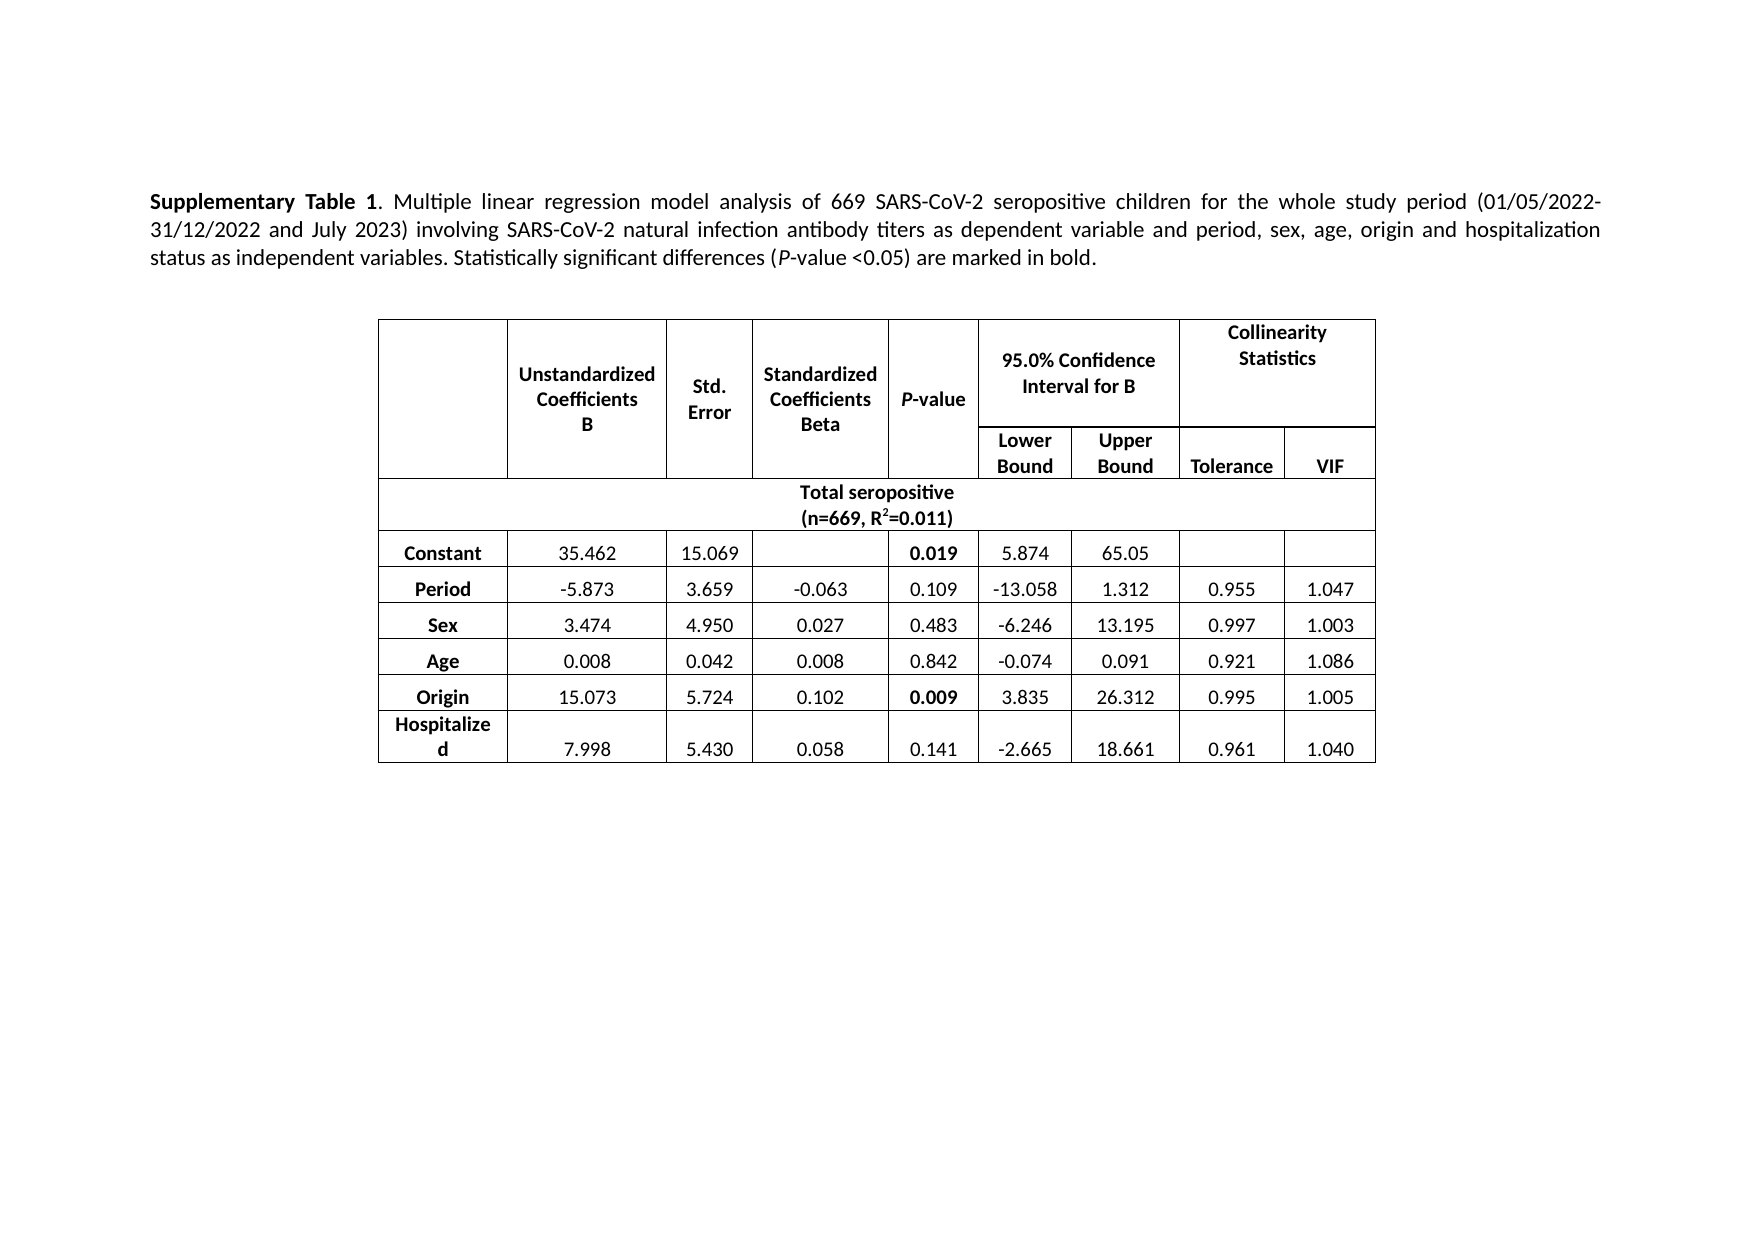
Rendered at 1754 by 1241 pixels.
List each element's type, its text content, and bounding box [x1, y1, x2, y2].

table_cell [753, 531, 888, 566]
table_cell 0.995 [1180, 675, 1284, 710]
table_cell Upper Bound [1072, 428, 1179, 478]
table_cell Sex [379, 603, 507, 638]
table_cell Age [379, 639, 507, 674]
table_header Standardized Coefficients Beta [753, 320, 888, 478]
table_cell 0.091 [1072, 639, 1179, 674]
table_cell 3.835 [979, 675, 1071, 710]
table_cell 1.047 [1285, 567, 1375, 602]
table_cell 0.483 [889, 603, 978, 638]
table_cell 18.661 [1072, 711, 1179, 762]
table_cell 0.008 [753, 639, 888, 674]
table_cell 0.058 [753, 711, 888, 762]
table_cell 0.102 [753, 675, 888, 710]
table_cell 5.874 [979, 531, 1071, 566]
table_cell 0.921 [1180, 639, 1284, 674]
text Supplementary Table 1. Multiple linear regression model analysis of 669 SARS-CoV-2 seropositive children for the whole study period (01/05/2022-31/12/2022 and July 2023) involving SARS-CoV-2 natural infection antibody titers as dependent variable and period, sex, age, origin and hospitalization status as independent variables. Statistically significant differences (P-value <0.05) are marked in bold. [150, 187, 1604, 272]
table_cell 15.073 [508, 675, 666, 710]
table_cell -13.058 [979, 567, 1071, 602]
table_cell 1.040 [1285, 711, 1375, 762]
table_cell 7.998 [508, 711, 666, 762]
table_cell Total seropositive (n=669, R2=0.011) [379, 479, 1375, 530]
table_cell 3.474 [508, 603, 666, 638]
table_header Collinearity Statistics [1180, 320, 1375, 426]
table_cell 0.009 [889, 675, 978, 710]
table_cell 0.955 [1180, 567, 1284, 602]
table_cell [379, 426, 507, 478]
table_cell 0.961 [1180, 711, 1284, 762]
table_cell 0.008 [508, 639, 666, 674]
table_cell 0.042 [667, 639, 752, 674]
table_cell Lower Bound [979, 428, 1071, 478]
table_cell Period [379, 567, 507, 602]
table_cell 35.462 [508, 531, 666, 566]
table_cell 1.003 [1285, 603, 1375, 638]
table_cell 1.312 [1072, 567, 1179, 602]
table_header Unstandardized Coefficients B [508, 320, 666, 478]
table_cell Hospitalized [379, 711, 507, 762]
table_header 95.0% Confidence Interval for B [979, 320, 1179, 426]
table_cell -2.665 [979, 711, 1071, 762]
table_cell [1285, 531, 1375, 566]
table_cell 5.724 [667, 675, 752, 710]
table_cell 26.312 [1072, 675, 1179, 710]
table_cell 4.950 [667, 603, 752, 638]
table_cell 0.141 [889, 711, 978, 762]
table_cell Constant [379, 531, 507, 566]
table_header Std. Error [667, 320, 752, 478]
table_cell 0.997 [1180, 603, 1284, 638]
table_cell 1.005 [1285, 675, 1375, 710]
table_cell 5.430 [667, 711, 752, 762]
table_cell 65.05 [1072, 531, 1179, 566]
table_cell -0.074 [979, 639, 1071, 674]
table_cell 1.086 [1285, 639, 1375, 674]
table_cell 15.069 [667, 531, 752, 566]
table_cell 0.842 [889, 639, 978, 674]
table_cell 0.027 [753, 603, 888, 638]
table_cell -0.063 [753, 567, 888, 602]
table_cell 13.195 [1072, 603, 1179, 638]
table_cell -5.873 [508, 567, 666, 602]
table_cell Tolerance [1180, 428, 1284, 478]
table_cell VIF [1285, 428, 1375, 478]
table_cell 3.659 [667, 567, 752, 602]
table_cell Origin [379, 675, 507, 710]
table_header P-value [889, 320, 978, 478]
table_cell 0.109 [889, 567, 978, 602]
table_cell -6.246 [979, 603, 1071, 638]
table_cell 0.019 [889, 531, 978, 566]
table_cell [1180, 531, 1284, 566]
table_header [379, 320, 507, 426]
